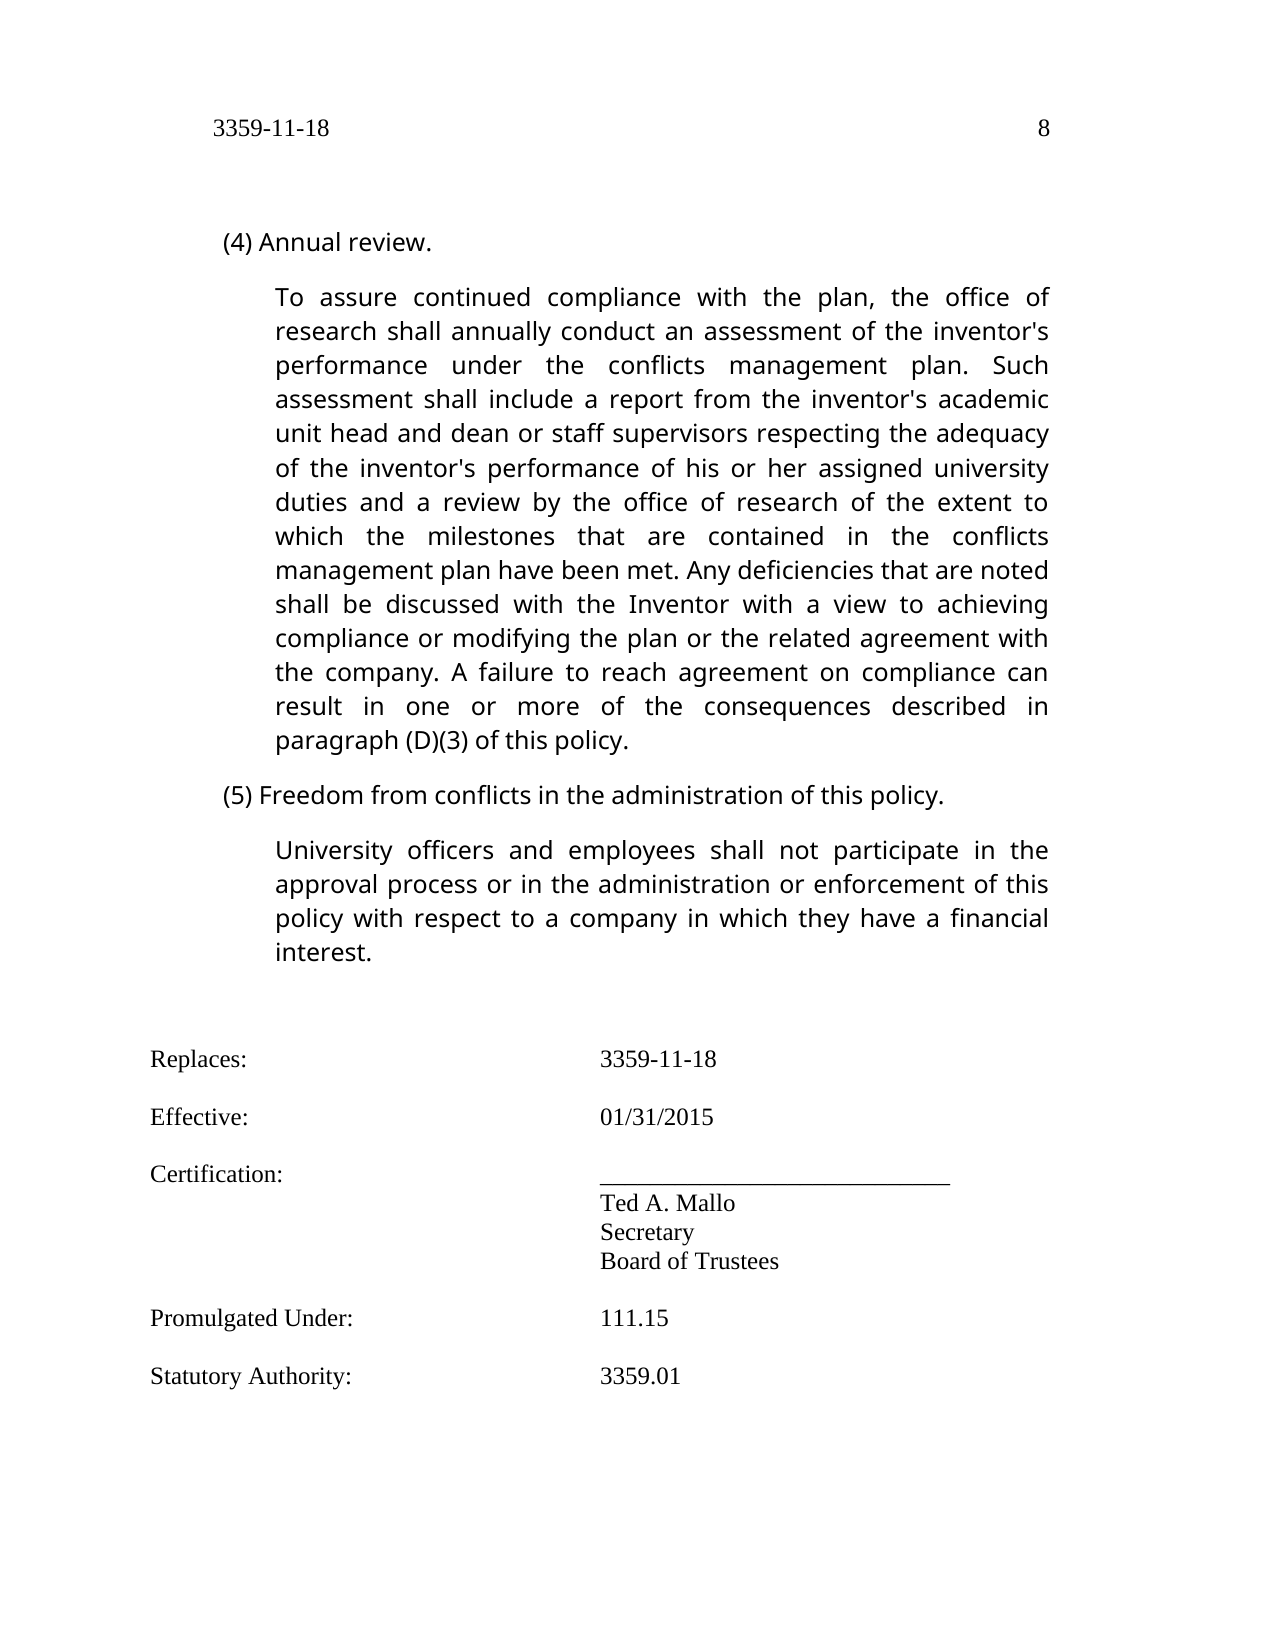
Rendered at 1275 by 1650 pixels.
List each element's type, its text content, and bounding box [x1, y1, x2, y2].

text Replaces: 3359-11-18 [150, 1044, 1050, 1073]
text Secretary [525, 1217, 1050, 1246]
text Promulgated Under: 111.15 [150, 1303, 1050, 1332]
text Statutory Authority: 3359.01 [150, 1361, 1050, 1389]
text To assure continued compliance with the plan, the office of research shall annually conduct an assessment of the inventor's performance under the conflicts management plan. Such assessment shall include a report from the inventor's academic unit head and dean or staff supervisors respecting the adequacy of the inventor's performance of his or her assigned university duties and a review by the office of research of the extent to which the milestones that are contained in the conflicts management plan have been met. Any deficiencies that are noted shall be discussed with the Inventor with a view to achieving compliance or modifying the plan or the related agreement with the company. A failure to reach agreement on compliance can result in one or more of the consequences described in paragraph (D)(3) of this policy. [275, 280, 1050, 757]
text Certification: ____________________________ [150, 1159, 1050, 1188]
text (4) Annual review. [223, 225, 1050, 259]
text (5) Freedom from conflicts in the administration of this policy. [223, 778, 1050, 812]
text Ted A. Mallo [525, 1188, 1050, 1217]
text Effective: 01/31/2015 [150, 1102, 1050, 1131]
text Board of Trustees [525, 1246, 1050, 1274]
text University officers and employees shall not participate in the approval process or in the administration or enforcement of this policy with respect to a company in which they have a financial interest. [275, 832, 1050, 969]
